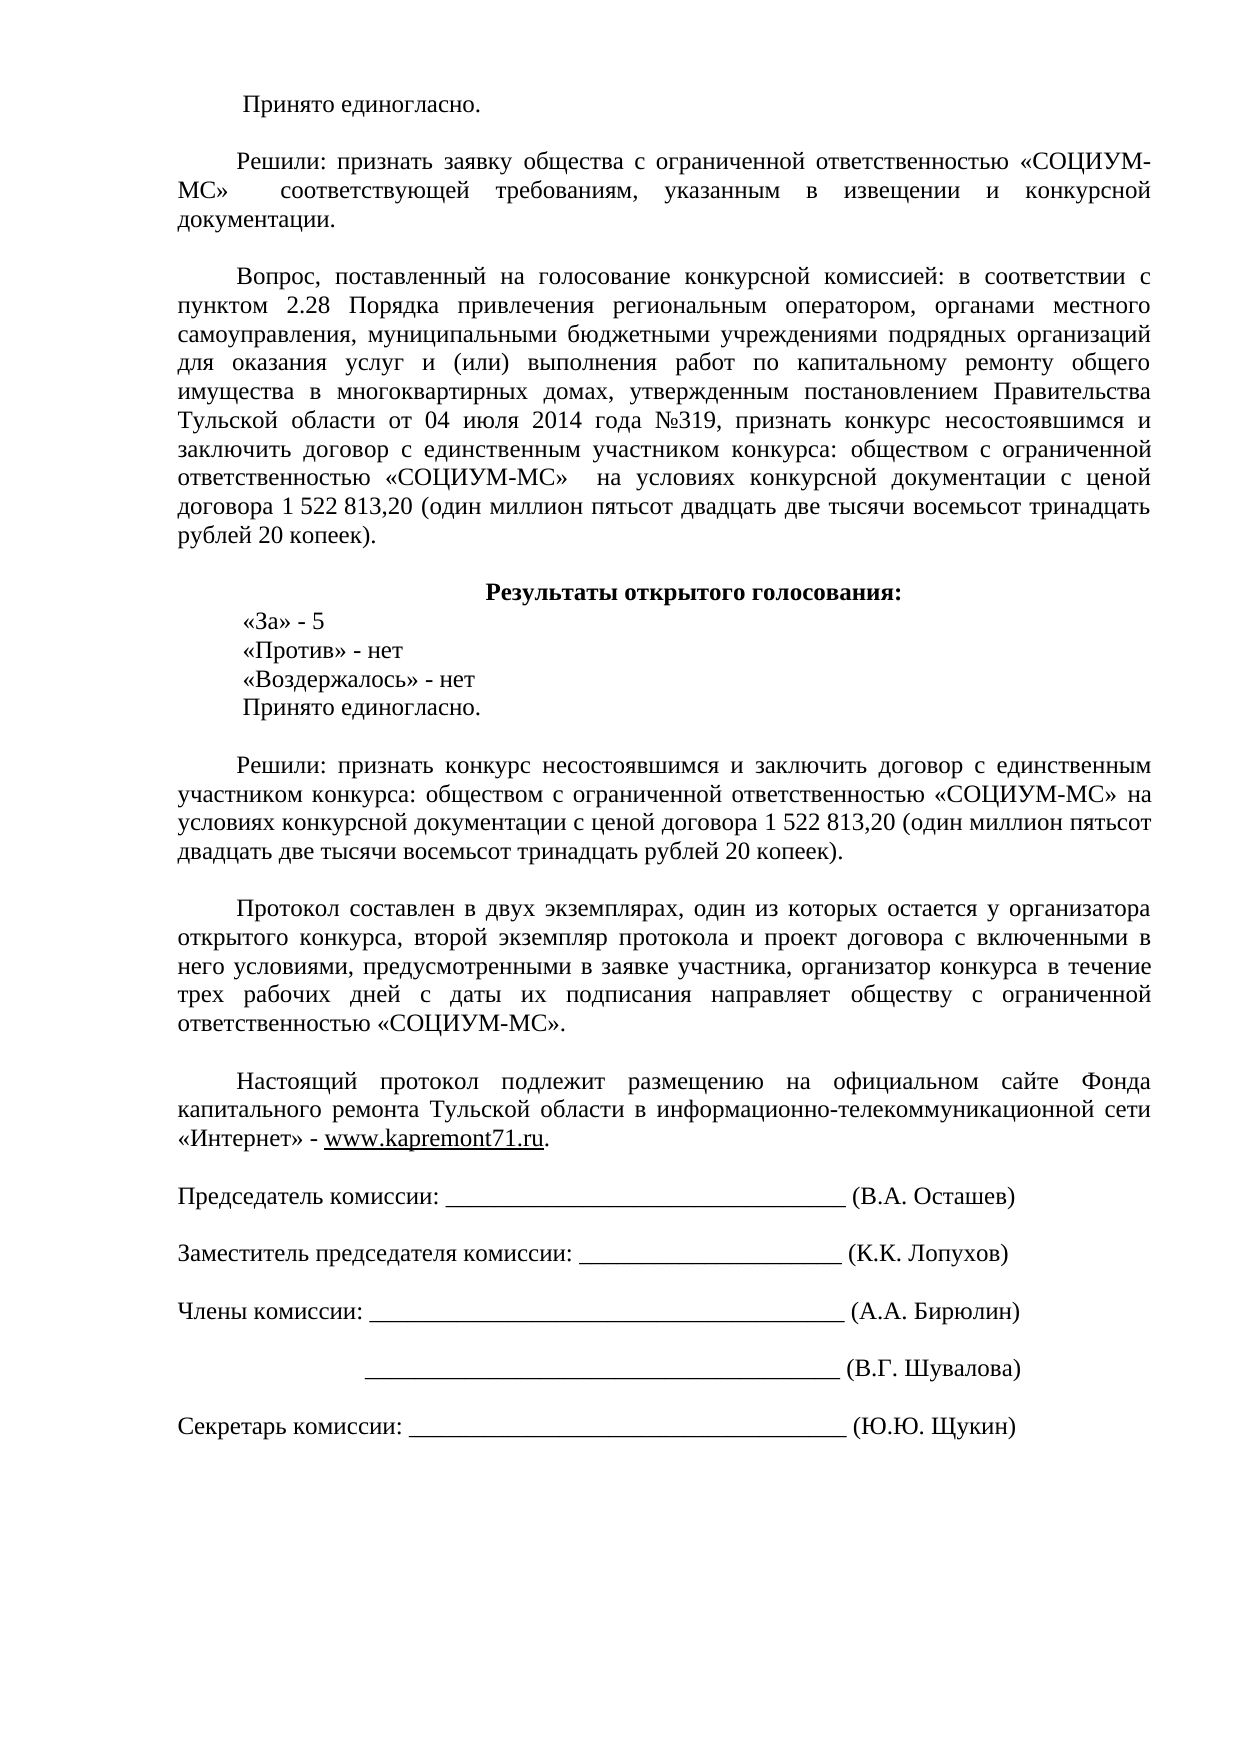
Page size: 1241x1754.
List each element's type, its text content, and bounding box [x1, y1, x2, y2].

text Члены комиссии: ______________________________________ (А.А. Бирюлин) [177, 1296, 1152, 1324]
text Принято единогласно. [236, 692, 1152, 721]
text «Воздержалось» - нет [236, 664, 1152, 692]
text «За» - 5 [236, 606, 1152, 635]
list Результаты открытого голосования: [236, 577, 1152, 606]
text Решили: признать конкурс несостоявшимся и заключить договор с единственным участником конкурса: обществом с ограниченной ответственностью «СОЦИУМ-МС» на условиях конкурсной документации с ценой договора 1 522 813,20 (один миллион пятьсот двадцать две тысячи восемьсот тринадцать рублей 20 копеек). [177, 750, 1152, 865]
text Секретарь комиссии: ___________________________________ (Ю.Ю. Щукин) [177, 1411, 1152, 1439]
text Вопрос, поставленный на голосование конкурсной комиссией: в соответствии с пунктом 2.28 Порядка привлечения региональным оператором, органами местного самоуправления, муниципальными бюджетными учреждениями подрядных организаций для оказания услуг и (или) выполнения работ по капитальному ремонту общего имущества в многоквартирных домах, утвержденным постановлением Правительства Тульской области от 04 июля 2014 года №319, признать конкурс несостоявшимся и заключить договор с единственным участником конкурса: обществом с ограниченной ответственностью «СОЦИУМ-МС» на условиях конкурсной документации с ценой договора 1 522 813,20 (один миллион пятьсот двадцать две тысячи восемьсот тринадцать рублей 20 копеек). [177, 261, 1152, 549]
text Протокол составлен в двух экземплярах, один из которых остается у организатора открытого конкурса, второй экземпляр протокола и проект договора с включенными в него условиями, предусмотренными в заявке участника, организатор конкурса в течение трех рабочих дней с даты их подписания направляет обществу с ограниченной ответственностью «СОЦИУМ-МС». [177, 893, 1152, 1037]
text Председатель комиссии: ________________________________ (В.А. Осташев) [177, 1181, 1152, 1209]
text Принято единогласно. [236, 89, 1152, 117]
text Заместитель председателя комиссии: _____________________ (К.К. Лопухов) [177, 1238, 1152, 1267]
text ______________________________________ (В.Г. Шувалова) [177, 1353, 1152, 1382]
text Настоящий протокол подлежит размещению на официальном сайте Фонда капитального ремонта Тульской области в информационно-телекоммуникационной сети «Интернет» - www.kapremont71.ru. [177, 1066, 1152, 1152]
text Решили: признать заявку общества с ограниченной ответственностью «СОЦИУМ-МС» соответствующей требованиям, указанным в извещении и конкурсной документации. [177, 146, 1152, 232]
text «Против» - нет [236, 635, 1152, 664]
